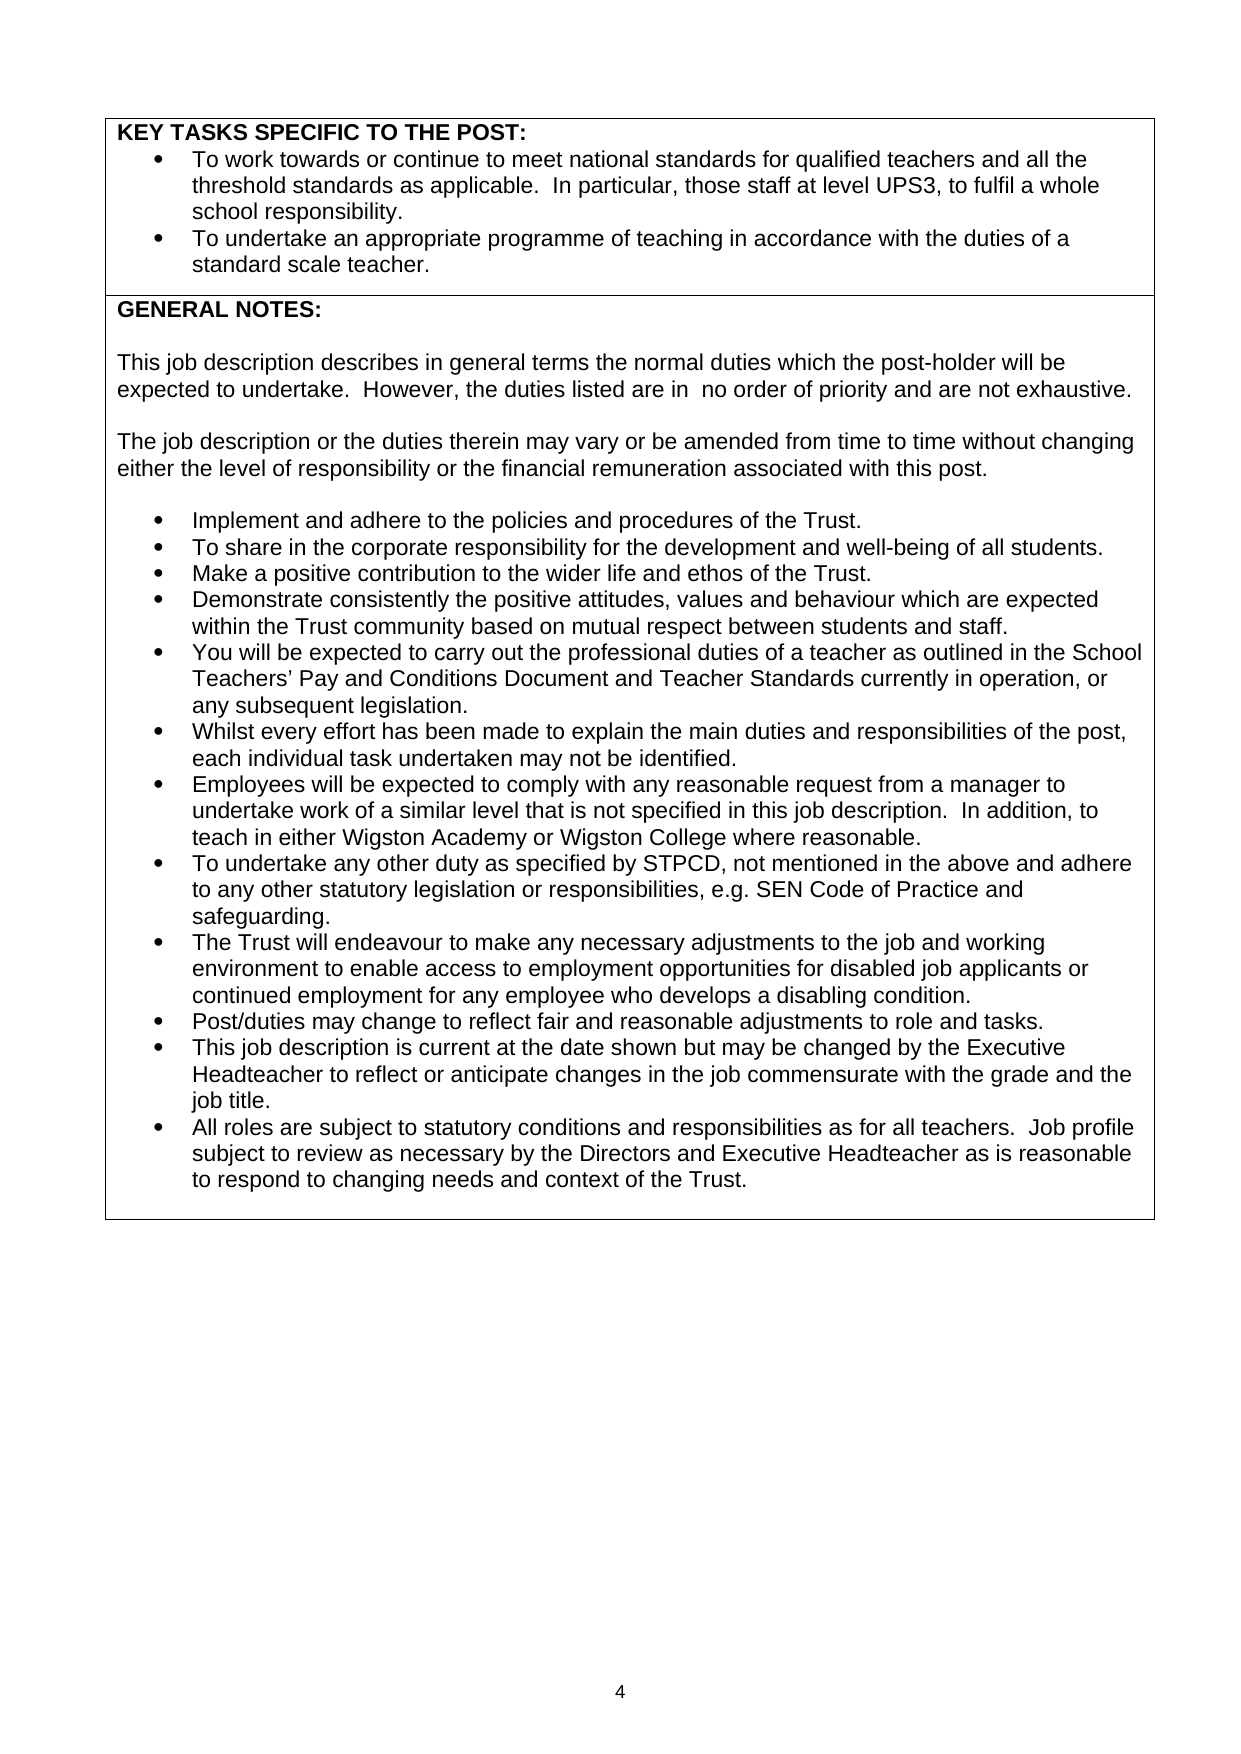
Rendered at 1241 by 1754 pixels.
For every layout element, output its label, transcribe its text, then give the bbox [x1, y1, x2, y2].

table_cell KEY TASKS SPECIFIC TO THE POST: To work towards or continue to meet national standards for qualified teachers and all the threshold standards as applicable. In particular, those staff at level UPS3, to fulfil a whole school responsibility. To undertake an appropriate programme of teaching in accordance with the duties of a standard scale teacher. [106, 119, 1154, 295]
table_cell GENERAL NOTES: This job description describes in general terms the normal duties which the post-holder will be expected to undertake. However, the duties listed are in no order of priority and are not exhaustive. The job description or the duties therein may vary or be amended from time to time without changing either the level of responsibility or the financial remuneration associated with this post. Implement and adhere to the policies and procedures of the Trust. To share in the corporate responsibility for the development and well-being of all students. Make a positive contribution to the wider life and ethos of the Trust. Demonstrate consistently the positive attitudes, values and behaviour which are expected within the Trust community based on mutual respect between students and staff. You will be expected to carry out the professional duties of a teacher as outlined in the School Teachers’ Pay and Conditions Document and Teacher Standards currently in operation, or any subsequent legislation. Whilst every effort has been made to explain the main duties and responsibilities of the post, each individual task undertaken may not be identified. Employees will be expected to comply with any reasonable request from a manager to undertake work of a similar level that is not specified in this job description. In addition, to teach in either Wigston Academy or Wigston College where reasonable. To undertake any other duty as specified by STPCD, not mentioned in the above and adhere to any other statutory legislation or responsibilities, e.g. SEN Code of Practice and safeguarding. The Trust will endeavour to make any necessary adjustments to the job and working environment to enable access to employment opportunities for disabled job applicants or continued employment for any employee who develops a disabling condition. Post/duties may change to reflect fair and reasonable adjustments to role and tasks. This job description is current at the date shown but may be changed by the Executive Headteacher to reflect or anticipate changes in the job commensurate with the grade and the job title. All roles are subject to statutory conditions and responsibilities as for all teachers. Job profile subject to review as necessary by the Directors and Executive Headteacher as is reasonable to respond to changing needs and context of the Trust. [106, 296, 1154, 1219]
